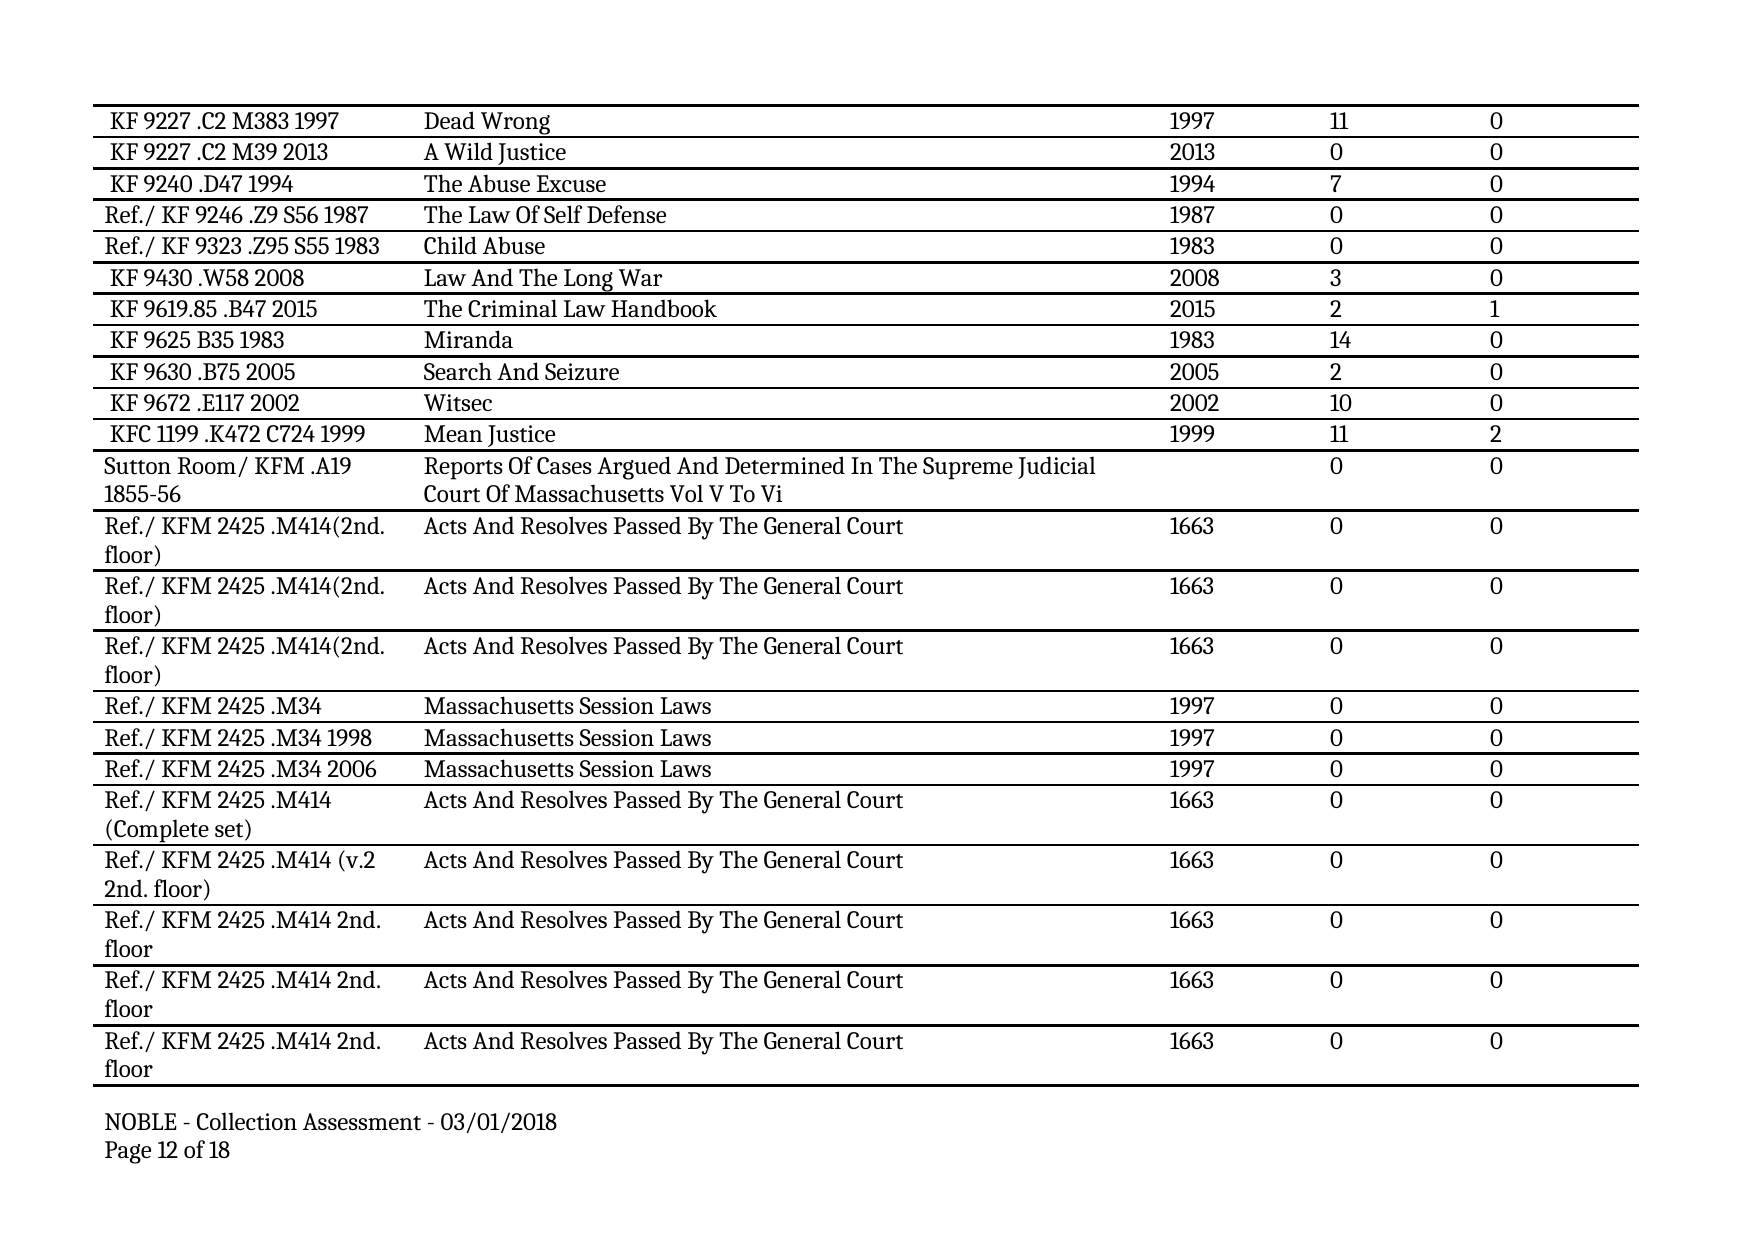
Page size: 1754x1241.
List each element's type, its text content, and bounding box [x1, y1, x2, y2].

table_cell Massachusetts Session Laws [413, 692, 1159, 721]
table_cell 1663 [1159, 846, 1319, 904]
table_cell 0 [1479, 138, 1638, 167]
table_cell Ref./ KFM 2425 .M34 2006 [93, 755, 412, 783]
table_cell Massachusetts Session Laws [413, 723, 1159, 752]
table_cell 1983 [1159, 326, 1319, 355]
table_cell Ref./ KFM 2425 .M414(2nd. floor) [93, 632, 412, 689]
table_cell 0 [1479, 326, 1638, 355]
table_cell KF 9619.85 .B47 2015 [93, 295, 412, 324]
table_cell 10 [1319, 389, 1478, 418]
table_cell 0 [1319, 723, 1478, 752]
table_cell [1159, 452, 1319, 509]
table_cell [413, 1027, 1159, 1084]
table_cell Acts And Resolves Passed By The General Court [413, 906, 1159, 964]
table_cell 2 [1319, 358, 1478, 386]
table_cell 0 [1479, 358, 1638, 386]
table_cell KF 9227 .C2 M383 1997 [93, 107, 412, 136]
table_cell 1663 [1159, 906, 1319, 964]
table_cell 14 [1319, 326, 1478, 355]
table_cell 2015 [1159, 295, 1319, 324]
table_cell 0 [1319, 138, 1478, 167]
table_cell 0 [1479, 755, 1638, 783]
table_cell 1994 [1159, 170, 1319, 198]
table_cell 1983 [1159, 232, 1319, 261]
table_cell 1 [1479, 295, 1638, 324]
table_cell 0 [1479, 512, 1638, 569]
table_cell Ref./ KF 9246 .Z9 S56 1987 [93, 201, 412, 229]
table_cell KF 9630 .B75 2005 [93, 358, 412, 386]
table_cell 1997 [1159, 723, 1319, 752]
table_cell 0 [1319, 512, 1478, 569]
table_cell Acts And Resolves Passed By The General Court [413, 846, 1159, 904]
table_cell 2013 [1159, 138, 1319, 167]
table_cell 0 [1479, 232, 1638, 261]
table_cell 0 [1479, 846, 1638, 904]
table_cell Ref./ KFM 2425 .M414 (v.2 2nd. floor) [93, 846, 412, 904]
table_cell Ref./ KFM 2425 .M34 [93, 692, 412, 721]
table_cell Ref./ KFM 2425 .M414(2nd. floor) [93, 512, 412, 569]
table_cell 0 [1319, 786, 1478, 844]
table_cell The Law Of Self Defense [413, 201, 1159, 229]
table_cell Massachusetts Session Laws [413, 755, 1159, 783]
table_cell Dead Wrong [413, 107, 1159, 136]
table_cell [413, 967, 1159, 1024]
table_cell 1997 [1159, 755, 1319, 783]
table_cell 11 [1319, 107, 1478, 136]
table_cell 0 [1319, 755, 1478, 783]
table_cell 0 [1319, 846, 1478, 904]
table_cell The Criminal Law Handbook [413, 295, 1159, 324]
table_cell 0 [1319, 572, 1478, 629]
table_cell Acts And Resolves Passed By The General Court [413, 512, 1159, 569]
table_cell 0 [1319, 201, 1478, 229]
table_cell Law And The Long War [413, 264, 1159, 292]
table_cell Acts And Resolves Passed By The General Court [413, 632, 1159, 689]
table_cell 1997 [1159, 692, 1319, 721]
table_cell 0 [1479, 264, 1638, 292]
table_cell 1663 [1159, 572, 1319, 629]
table_cell 0 [1479, 201, 1638, 229]
table_cell 0 [1479, 967, 1638, 1024]
table_cell Ref./ KFM 2425 .M414 (Complete set) [93, 786, 412, 844]
table_cell 0 [1479, 572, 1638, 629]
table_cell 0 [1479, 170, 1638, 198]
table_cell 0 [1479, 692, 1638, 721]
table_cell 1663 [1159, 786, 1319, 844]
table_cell KF 9625 B35 1983 [93, 326, 412, 355]
table_cell 2 [1479, 420, 1638, 449]
table_cell Acts And Resolves Passed By The General Court [413, 572, 1159, 629]
table_cell A Wild Justice [413, 138, 1159, 167]
table_cell KF 9227 .C2 M39 2013 [93, 138, 412, 167]
table_cell 0 [1479, 632, 1638, 689]
table_cell 11 [1319, 420, 1478, 449]
table_cell Miranda [413, 326, 1159, 355]
table_cell KFC 1199 .K472 C724 1999 [93, 420, 412, 449]
table_cell 0 [1319, 632, 1478, 689]
table_cell 0 [1319, 232, 1478, 261]
table_cell 0 [1319, 452, 1478, 509]
table_cell 0 [1319, 967, 1478, 1024]
table_cell Ref./ KF 9323 .Z95 S55 1983 [93, 232, 412, 261]
table_cell 1997 [1159, 107, 1319, 136]
table_cell 2 [1319, 295, 1478, 324]
table_cell 0 [1479, 389, 1638, 418]
table_cell Ref./ KFM 2425 .M414(2nd. floor) [93, 572, 412, 629]
table_cell 0 [1479, 1027, 1638, 1084]
table_cell 0 [1479, 723, 1638, 752]
table_cell 3 [1319, 264, 1478, 292]
table_cell 1663 [1159, 967, 1319, 1024]
table_cell KF 9430 .W58 2008 [93, 264, 412, 292]
table_cell Ref./ KFM 2425 .M414 2nd. floor [93, 967, 412, 1024]
table_cell Search And Seizure [413, 358, 1159, 386]
table_cell Child Abuse [413, 232, 1159, 261]
table_cell Acts And Resolves Passed By The General Court [413, 786, 1159, 844]
table_cell 0 [1479, 906, 1638, 964]
table_cell 0 [1479, 452, 1638, 509]
table_cell 0 [1319, 1027, 1478, 1084]
table_cell 2008 [1159, 264, 1319, 292]
table_cell 0 [1479, 107, 1638, 136]
table_cell 0 [1319, 692, 1478, 721]
table_cell 1999 [1159, 420, 1319, 449]
table_cell Sutton Room/ KFM .A19 1855-56 [93, 452, 412, 509]
table_cell KF 9240 .D47 1994 [93, 170, 412, 198]
table_cell 0 [1479, 786, 1638, 844]
table_cell 1663 [1159, 1027, 1319, 1084]
table_cell Ref./ KFM 2425 .M34 1998 [93, 723, 412, 752]
table_cell 7 [1319, 170, 1478, 198]
table_cell Ref./ KFM 2425 .M414 2nd. floor [93, 906, 412, 964]
table_cell Reports Of Cases Argued And Determined In The Supreme Judicial Court Of Massachusetts Vol V To Vi [413, 452, 1159, 509]
table_cell 1663 [1159, 512, 1319, 569]
table_cell Mean Justice [413, 420, 1159, 449]
table_cell 2005 [1159, 358, 1319, 386]
table_cell Ref./ KFM 2425 .M414 2nd. floor [93, 1027, 412, 1084]
table_cell 2002 [1159, 389, 1319, 418]
table_cell 0 [1319, 906, 1478, 964]
table_cell 1663 [1159, 632, 1319, 689]
table_cell KF 9672 .E117 2002 [93, 389, 412, 418]
table_cell The Abuse Excuse [413, 170, 1159, 198]
table_cell 1987 [1159, 201, 1319, 229]
table_cell Witsec [413, 389, 1159, 418]
